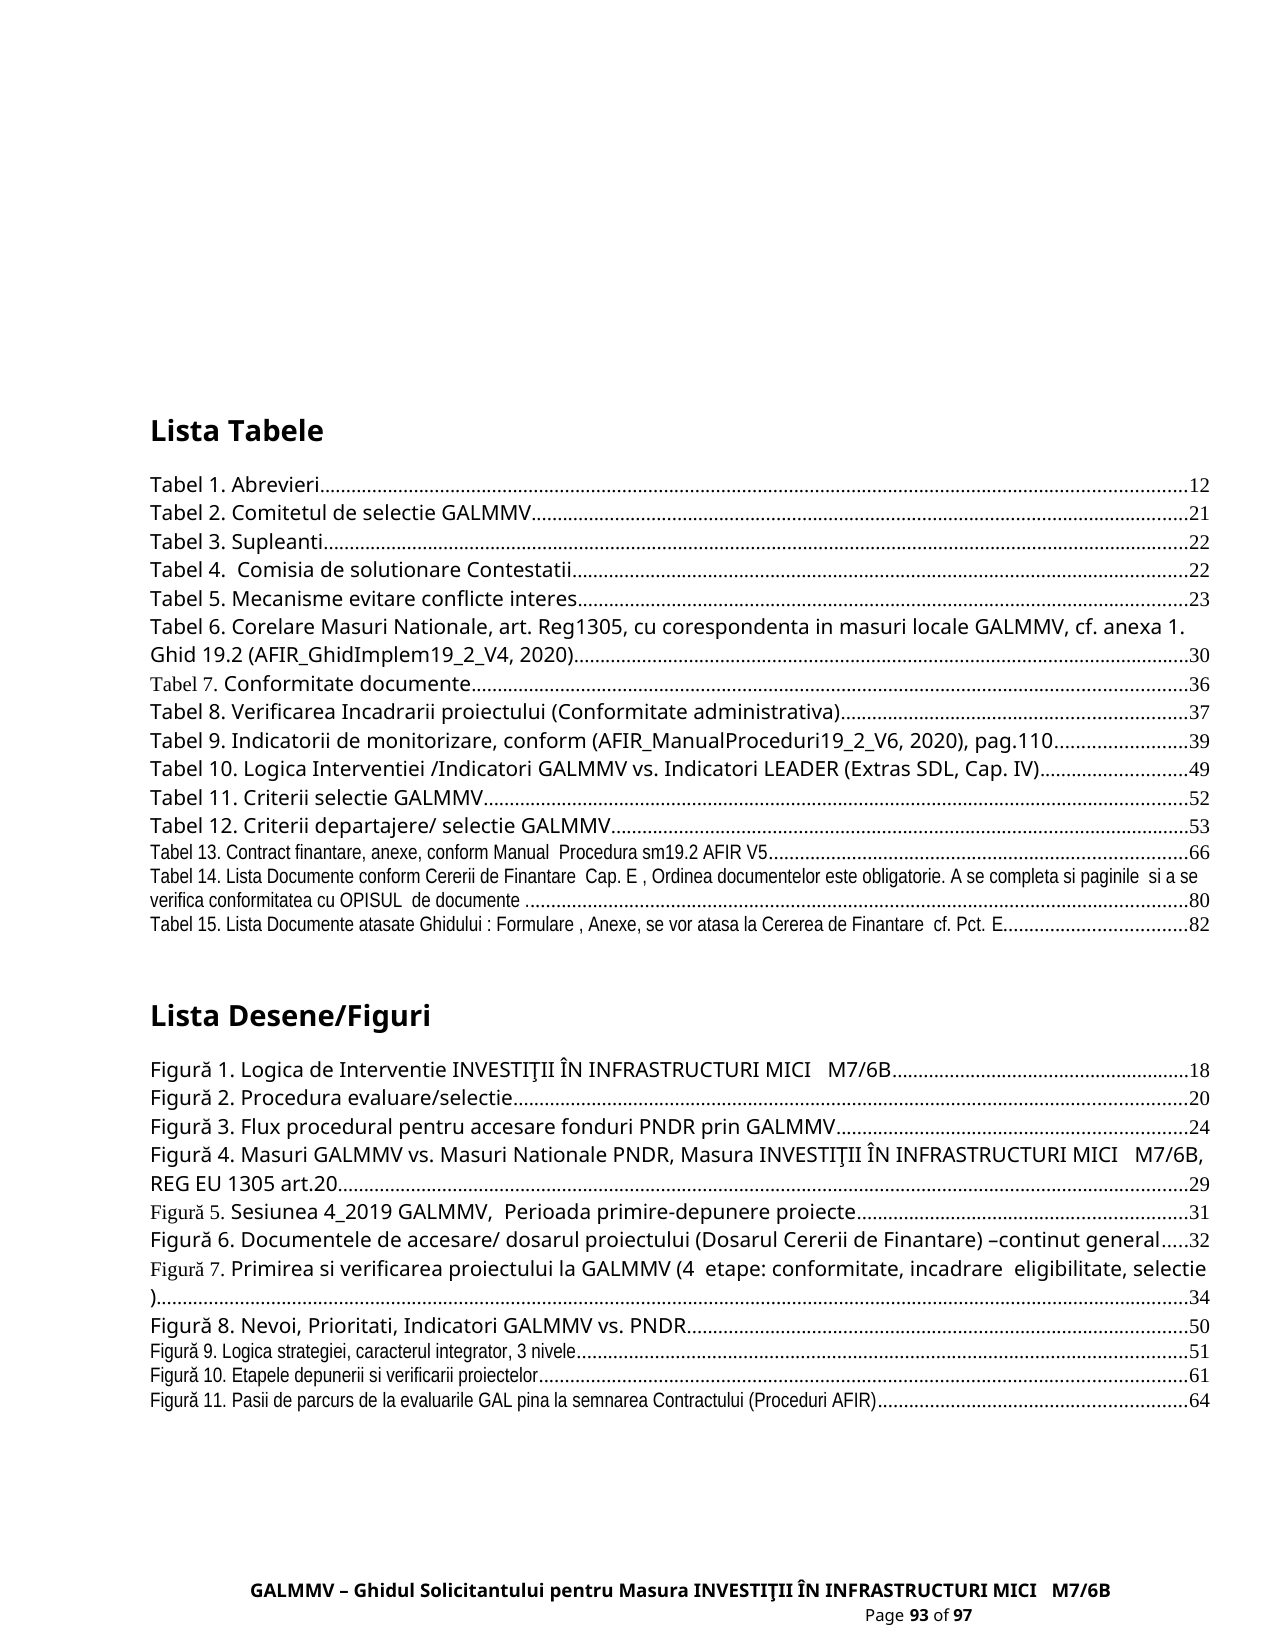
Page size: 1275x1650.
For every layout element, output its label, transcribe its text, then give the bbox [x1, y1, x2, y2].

text Figură 4. Masuri GALMMV vs. Masuri Nationale PNDR, Masura INVESTIŢII ÎN INFRASTRUCTURI MICI M7/6B, REG EU 1305 art.20 29 [150, 1140, 1211, 1197]
text Figură 6. Documentele de accesare/ dosarul proiectului (Dosarul Cererii de Finantare) –continut general 32 [150, 1226, 1211, 1254]
text Tabel 15. Lista Documente atasate Ghidului : Formulare , Anexe, se vor atasa la Cererea de Finantare cf. Pct. E 82 [150, 912, 1211, 936]
text Figură 11. Pasii de parcurs de la evaluarile GAL pina la semnarea Contractului (Proceduri AFIR) 64 [150, 1387, 1211, 1412]
subtitle Lista Desene/Figuri [150, 996, 1211, 1035]
text Tabel 9. Indicatorii de monitorizare, conform (AFIR_ManualProceduri19_2_V6, 2020), pag.110 39 [150, 726, 1211, 754]
text Tabel 13. Contract finantare, anexe, conform Manual Procedura sm19.2 AFIR V5 66 [150, 840, 1211, 864]
text Figură 3. Flux procedural pentru accesare fonduri PNDR prin GALMMV 24 [150, 1112, 1211, 1140]
text Tabel 2. Comitetul de selectie GALMMV 21 [150, 498, 1211, 527]
text Tabel 1. Abrevieri 12 [150, 470, 1211, 498]
text Tabel 5. Mecanisme evitare conflicte interes 23 [150, 584, 1211, 612]
text Tabel 8. Verificarea Incadrarii proiectului (Conformitate administrativa) 37 [150, 697, 1211, 726]
text Tabel 10. Logica Interventiei /Indicatori GALMMV vs. Indicatori LEADER (Extras SDL, Cap. IV) 49 [150, 754, 1211, 783]
text Figură 8. Nevoi, Prioritati, Indicatori GALMMV vs. PNDR 50 [150, 1311, 1211, 1339]
text Tabel 14. Lista Documente conform Cererii de Finantare Cap. E , Ordinea documentelor este obligatorie. A se completa si paginile si a se verifica conformitatea cu OPISUL de documente . 80 [150, 864, 1211, 912]
text Tabel 4. Comisia de solutionare Contestatii 22 [150, 555, 1211, 584]
text Figură 5. Sesiunea 4_2019 GALMMV, Perioada primire-depunere proiecte 31 [150, 1197, 1211, 1226]
text Tabel 3. Supleanti 22 [150, 527, 1211, 555]
text Figură 1. Logica de Interventie INVESTIŢII ÎN INFRASTRUCTURI MICI M7/6B 18 [150, 1055, 1211, 1083]
text Figură 7. Primirea si verificarea proiectului la GALMMV (4 etape: conformitate, incadrare eligibilitate, selectie ) 34 [150, 1254, 1211, 1311]
text Tabel 12. Criterii departajere/ selectie GALMMV 53 [150, 811, 1211, 840]
text Tabel 7. Conformitate documente 36 [150, 669, 1211, 697]
text Figură 9. Logica strategiei, caracterul integrator, 3 nivele 51 [150, 1339, 1211, 1363]
subtitle Lista Tabele [150, 411, 1211, 450]
text Tabel 11. Criterii selectie GALMMV 52 [150, 783, 1211, 811]
text Tabel 6. Corelare Masuri Nationale, art. Reg1305, cu corespondenta in masuri locale GALMMV, cf. anexa 1. Ghid 19.2 (AFIR_GhidImplem19_2_V4, 2020) 30 [150, 612, 1211, 669]
text Figură 2. Procedura evaluare/selectie 20 [150, 1083, 1211, 1112]
text Figură 10. Etapele depunerii si verificarii proiectelor 61 [150, 1363, 1211, 1387]
